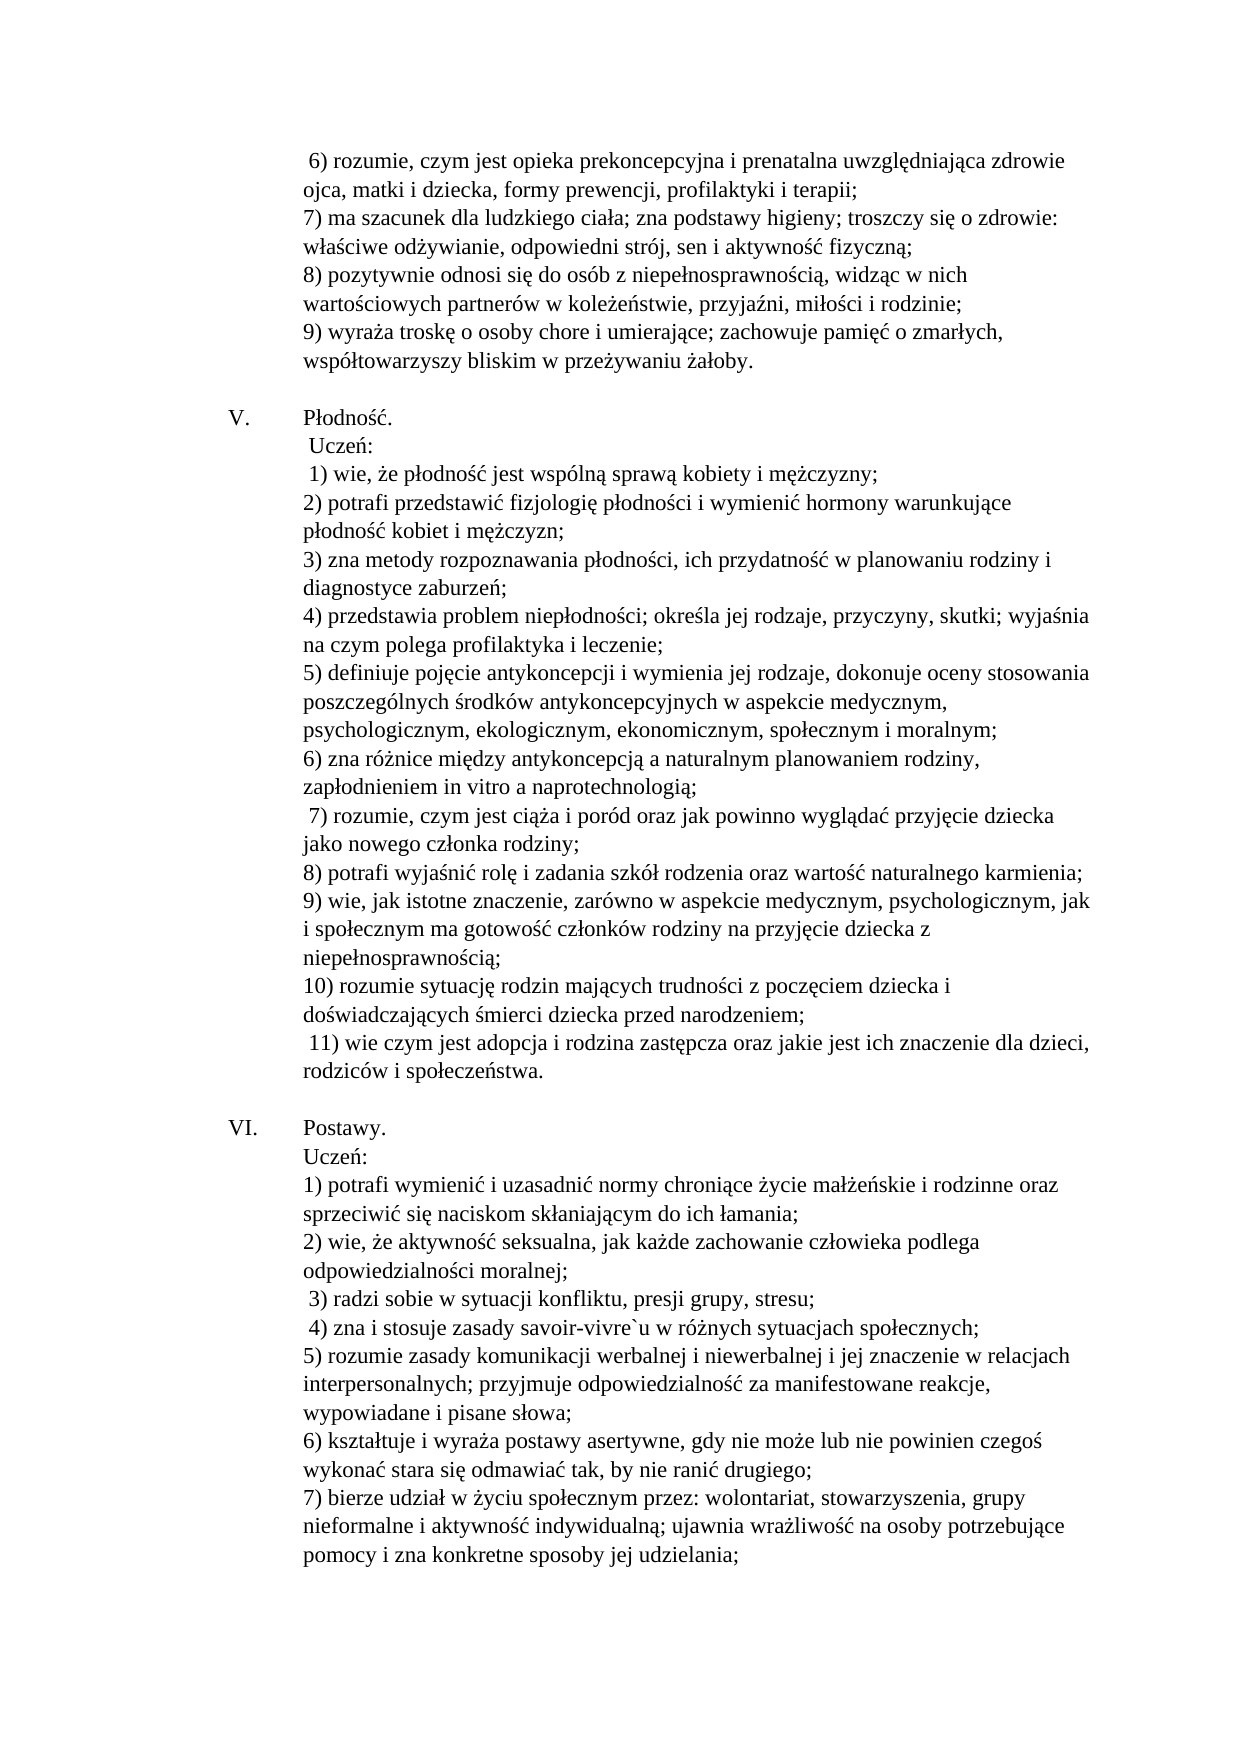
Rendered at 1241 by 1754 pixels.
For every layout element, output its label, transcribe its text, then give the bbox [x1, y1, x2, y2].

list 4) przedstawia problem niepłodności; określa jej rodzaje, przyczyny, skutki; wyjaśnia na czym polega profilaktyka i leczenie; [303, 603, 1093, 657]
list 6) zna różnice między antykoncepcją a naturalnym planowaniem rodziny, zapłodnieniem in vitro a naprotechnologią; [303, 745, 1093, 799]
list 9) wyraża troskę o osoby chore i umierające; zachowuje pamięć o zmarłych, współtowarzyszy bliskim w przeżywaniu żałoby. [303, 318, 1093, 373]
list 3) radzi sobie w sytuacji konfliktu, presji grupy, stresu; [303, 1285, 1093, 1311]
list 10) rozumie sytuację rodzin mających trudności z poczęciem dziecka i doświadczających śmierci dziecka przed narodzeniem; [303, 972, 1093, 1027]
list Uczeń: [303, 1143, 1093, 1169]
list 6) kształtuje i wyraża postawy asertywne, gdy nie może lub nie powinien czegoś wykonać stara się odmawiać tak, by nie ranić drugiego; [303, 1427, 1093, 1482]
list 4) zna i stosuje zasady savoir-vivre`u w różnych sytuacjach społecznych; [303, 1313, 1093, 1340]
list 11) wie czym jest adopcja i rodzina zastępcza oraz jakie jest ich znaczenie dla dzieci, rodziców i społeczeństwa. [303, 1029, 1093, 1084]
list 1) wie, że płodność jest wspólną sprawą kobiety i mężczyzny; [303, 460, 1093, 487]
list 6) rozumie, czym jest opieka prekoncepcyjna i prenatalna uwzględniająca zdrowie ojca, matki i dziecka, formy prewencji, profilaktyki i terapii; [303, 148, 1093, 202]
list Postawy. [228, 1114, 1093, 1141]
list 3) zna metody rozpoznawania płodności, ich przydatność w planowaniu rodziny i diagnostyce zaburzeń; [303, 546, 1093, 601]
list 5) rozumie zasady komunikacji werbalnej i niewerbalnej i jej znaczenie w relacjach interpersonalnych; przyjmuje odpowiedzialność za manifestowane reakcje, wypowiadane i pisane słowa; [303, 1342, 1093, 1425]
list 2) potrafi przedstawić fizjologię płodności i wymienić hormony warunkujące płodność kobiet i mężczyzn; [303, 489, 1093, 544]
list 7) ma szacunek dla ludzkiego ciała; zna podstawy higieny; troszczy się o zdrowie: właściwe odżywianie, odpowiedni strój, sen i aktywność fizyczną; [303, 204, 1093, 259]
list 5) definiuje pojęcie antykoncepcji i wymienia jej rodzaje, dokonuje oceny stosowania poszczególnych środków antykoncepcyjnych w aspekcie medycznym, psychologicznym, ekologicznym, ekonomicznym, społecznym i moralnym; [303, 659, 1093, 743]
list 1) potrafi wymienić i uzasadnić normy chroniące życie małżeńskie i rodzinne oraz sprzeciwić się naciskom skłaniającym do ich łamania; [303, 1171, 1093, 1226]
list 7) bierze udział w życiu społecznym przez: wolontariat, stowarzyszenia, grupy nieformalne i aktywność indywidualną; ujawnia wrażliwość na osoby potrzebujące pomocy i zna konkretne sposoby jej udzielania; [303, 1484, 1093, 1567]
list 8) pozytywnie odnosi się do osób z niepełnosprawnością, widząc w nich wartościowych partnerów w koleżeństwie, przyjaźni, miłości i rodzinie; [303, 261, 1093, 316]
list Uczeń: [303, 432, 1093, 458]
list 7) rozumie, czym jest ciąża i poród oraz jak powinno wyglądać przyjęcie dziecka jako nowego członka rodziny; [303, 802, 1093, 856]
list Płodność. [228, 403, 1093, 430]
list 2) wie, że aktywność seksualna, jak każde zachowanie człowieka podlega odpowiedzialności moralnej; [303, 1228, 1093, 1283]
list 8) potrafi wyjaśnić rolę i zadania szkół rodzenia oraz wartość naturalnego karmienia; 9) wie, jak istotne znaczenie, zarówno w aspekcie medycznym, psychologicznym, jak i społecznym ma gotowość członków rodziny na przyjęcie dziecka z niepełnosprawnością; [303, 858, 1093, 970]
